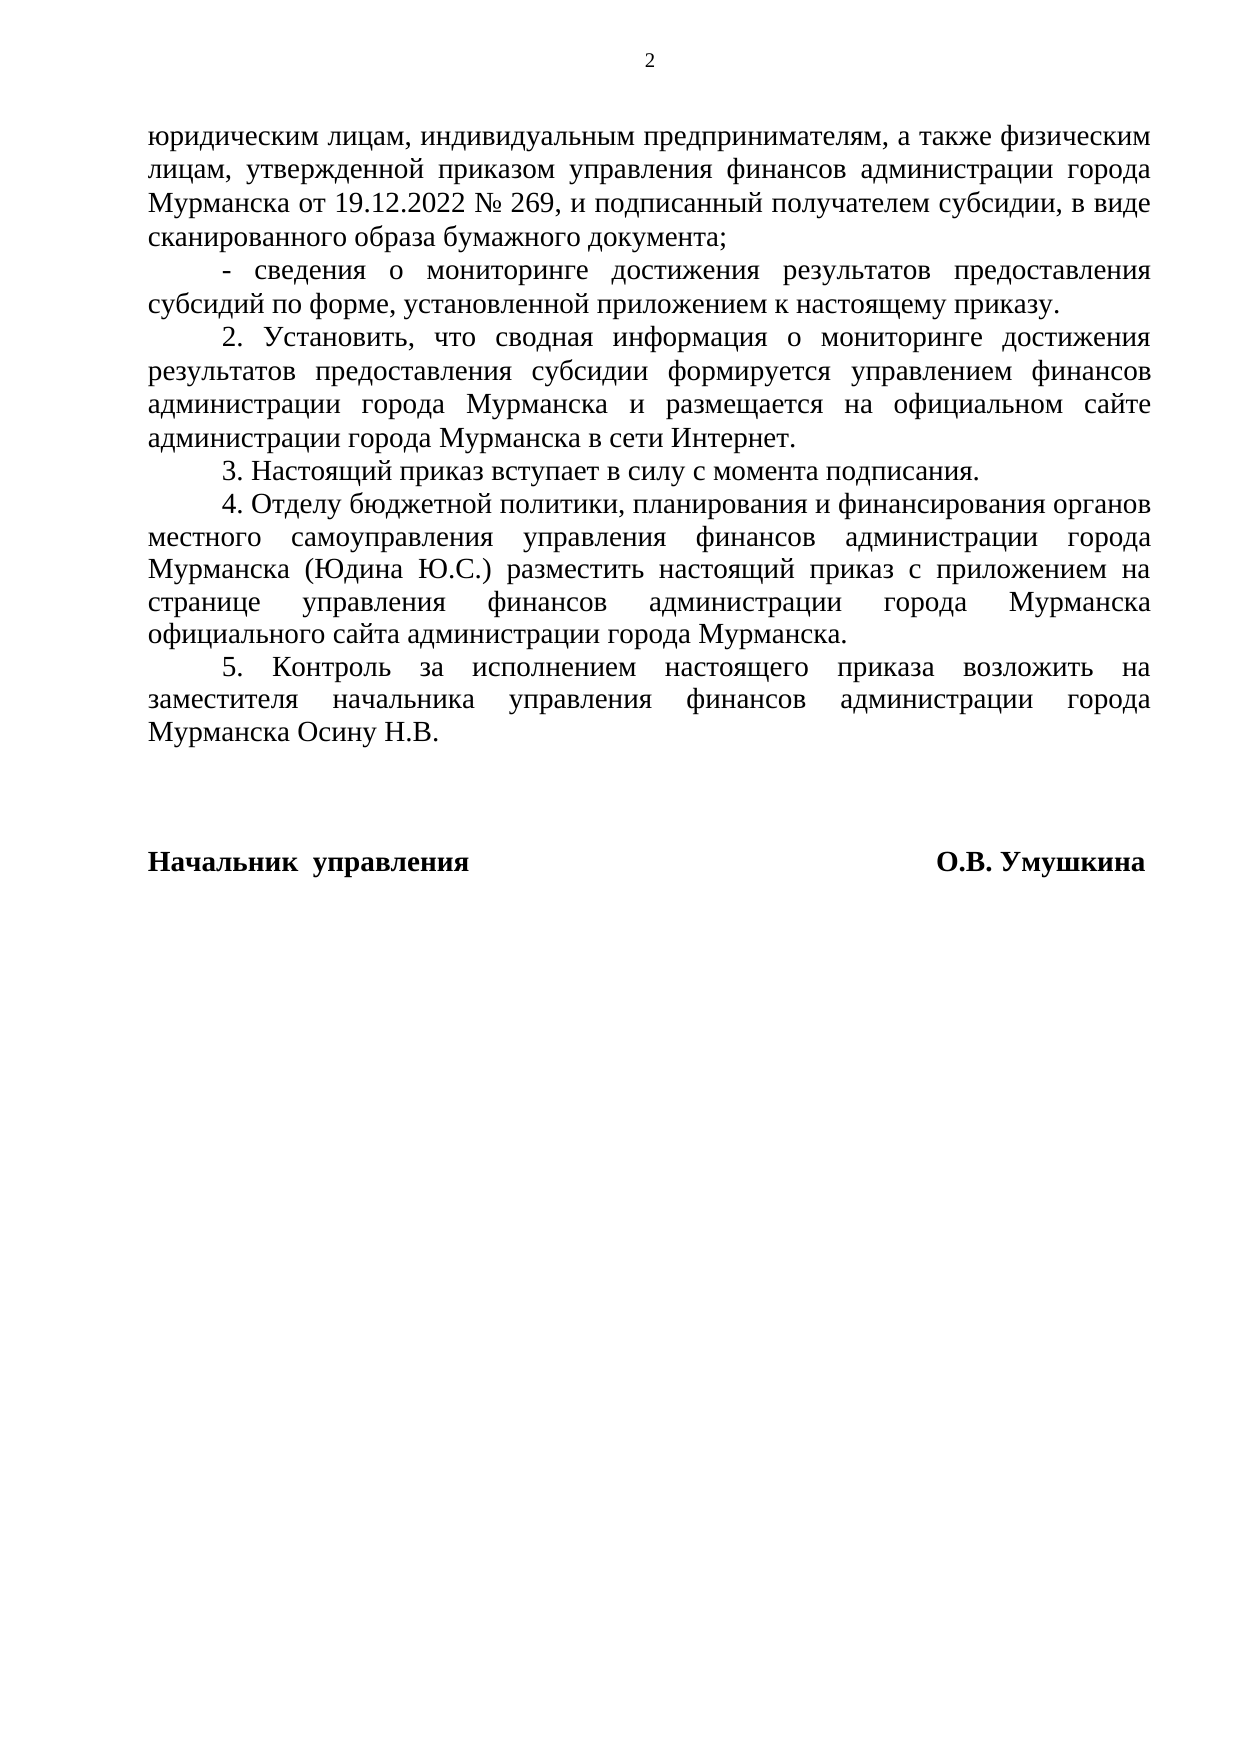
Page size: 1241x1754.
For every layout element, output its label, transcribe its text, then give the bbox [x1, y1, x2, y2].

text 2. Установить, что сводная информация о мониторинге достижения результатов предоставления субсидии формируется управлением финансов администрации города Мурманска и размещается на официальном сайте администрации города Мурманска в сети Интернет. [148, 319, 1152, 453]
list 4. Отделу бюджетной политики, планирования и финансирования органов местного самоуправления управления финансов администрации города Мурманска (Юдина Ю.С.) разместить настоящий приказ с приложением на странице управления финансов администрации города Мурманска официального сайта администрации города Мурманска. [148, 487, 1152, 650]
text 5. Контроль за исполнением настоящего приказа возложить на заместителя начальника управления финансов администрации города Мурманска Осину Н.В. [148, 650, 1152, 748]
text - сведения о мониторинге достижения результатов предоставления субсидий по форме, установленной приложением к настоящему приказу. [148, 252, 1152, 319]
text 3. Настоящий приказ вступает в силу с момента подписания. [148, 453, 1152, 487]
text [148, 118, 1152, 252]
text Начальник управления О.В. Умушкина [148, 845, 1152, 878]
